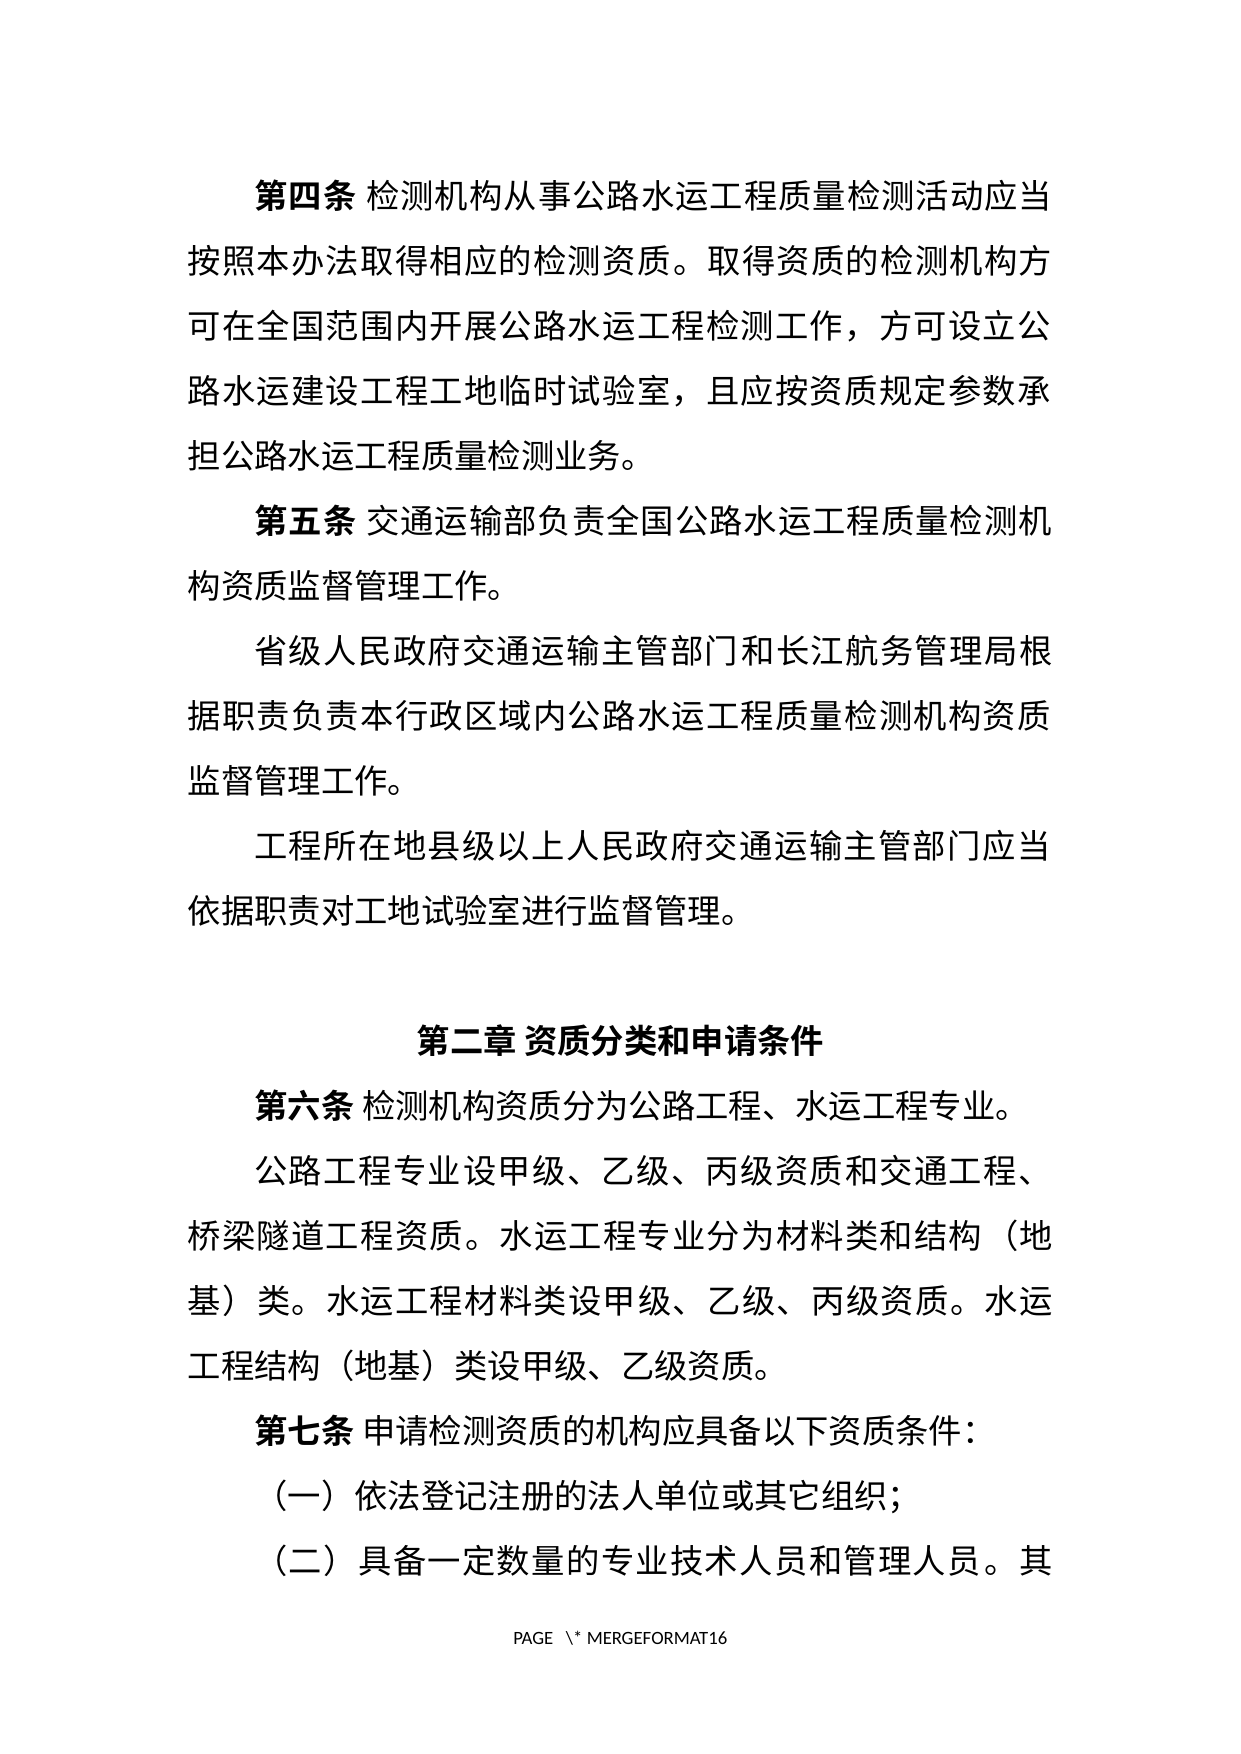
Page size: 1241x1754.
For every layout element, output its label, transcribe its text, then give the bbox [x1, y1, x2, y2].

text 工程所在地县级以上人民政府交通运输主管部门应当依据职责对工地试验室进行监督管理。 [187, 812, 1053, 942]
text （一）依法登记注册的法人单位或其它组织； [187, 1462, 1053, 1527]
list 第七条 申请检测资质的机构应具备以下资质条件： [187, 1397, 1053, 1462]
list 第六条 检测机构资质分为公路工程、水运工程专业。 [187, 1072, 1053, 1137]
text 公路工程专业设甲级、乙级、丙级资质和交通工程、桥梁隧道工程资质。水运工程专业分为材料类和结构（地基）类。水运工程材料类设甲级、乙级、丙级资质。水运工程结构（地基）类设甲级、乙级资质。 [187, 1137, 1053, 1397]
text 省级人民政府交通运输主管部门和长江航务管理局根据职责负责本行政区域内公路水运工程质量检测机构资质监督管理工作。 [187, 617, 1053, 812]
list 第五条 交通运输部负责全国公路水运工程质量检测机构资质监督管理工作。 [187, 487, 1053, 617]
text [187, 1527, 1053, 1592]
subtitle 第二章 资质分类和申请条件 [187, 1007, 1053, 1072]
list 第四条 检测机构从事公路水运工程质量检测活动应当按照本办法取得相应的检测资质。取得资质的检测机构方可在全国范围内开展公路水运工程检测工作，方可设立公路水运建设工程工地临时试验室，且应按资质规定参数承担公路水运工程质量检测业务。 [187, 162, 1053, 487]
